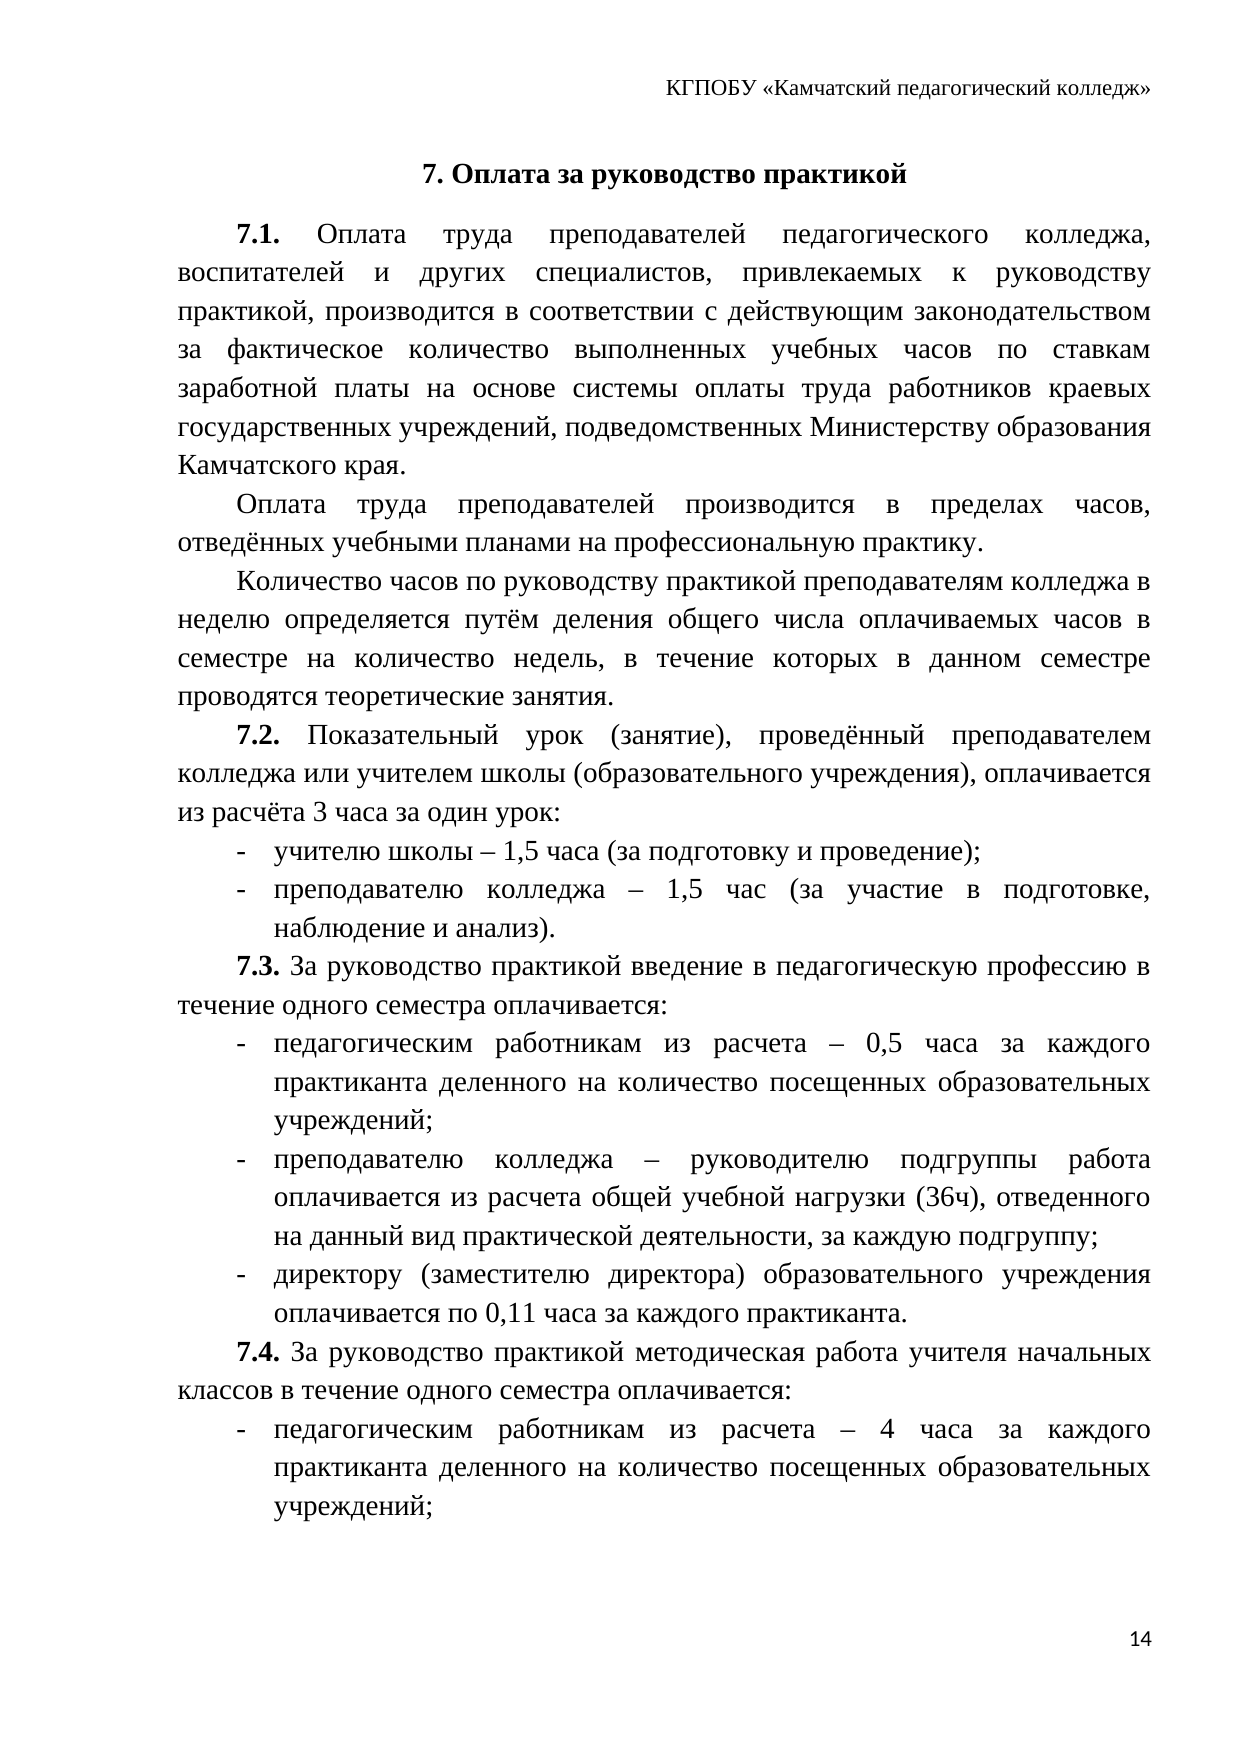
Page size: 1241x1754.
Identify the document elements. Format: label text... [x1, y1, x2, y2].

list педагогическим работникам из расчета – 0,5 часа за каждого практиканта деленного на количество посещенных образовательных учреждений; [236, 1025, 1152, 1136]
list преподавателю колледжа – 1,5 час (за участие в подготовке, наблюдение и анализ). [236, 871, 1152, 943]
text 7.4. За руководство практикой методическая работа учителя начальных классов в течение одного семестра оплачивается: [177, 1334, 1152, 1406]
text 7.1. Оплата труда преподавателей педагогического колледжа, воспитателей и других специалистов, привлекаемых к руководству практикой, производится в соответствии с действующим законодательством за фактическое количество выполненных учебных часов по ставкам заработной платы на основе системы оплаты труда работников краевых государственных учреждений, подведомственных Министерству образования Камчатского края. [177, 216, 1152, 481]
list директору (заместителю директора) образовательного учреждения оплачивается по 0,11 часа за каждого практиканта. [236, 1257, 1152, 1329]
list преподавателю колледжа – руководителю подгруппы работа оплачивается из расчета общей учебной нагрузки (36ч), отведенного на данный вид практической деятельности, за каждую подгруппу; [236, 1141, 1152, 1252]
text 7.2. Показательный урок (занятие), проведённый преподавателем колледжа или учителем школы (образовательного учреждения), оплачивается из расчёта 3 часа за один урок: [177, 717, 1152, 828]
text Количество часов по руководству практикой преподавателям колледжа в неделю определяется путём деления общего числа оплачиваемых часов в семестре на количество недель, в течение которых в данном семестре проводятся теоретические занятия. [177, 563, 1152, 712]
text 7.3. За руководство практикой введение в педагогическую профессию в течение одного семестра оплачивается: [177, 948, 1152, 1020]
list учителю школы – 1,5 часа (за подготовку и проведение); [236, 833, 1152, 866]
text Оплата труда преподавателей производится в пределах часов, отведённых учебными планами на профессиональную практику. [177, 486, 1152, 558]
text 7. Оплата за руководство практикой [177, 157, 1152, 190]
list педагогическим работникам из расчета – 4 часа за каждого практиканта деленного на количество посещенных образовательных учреждений; [236, 1411, 1152, 1521]
